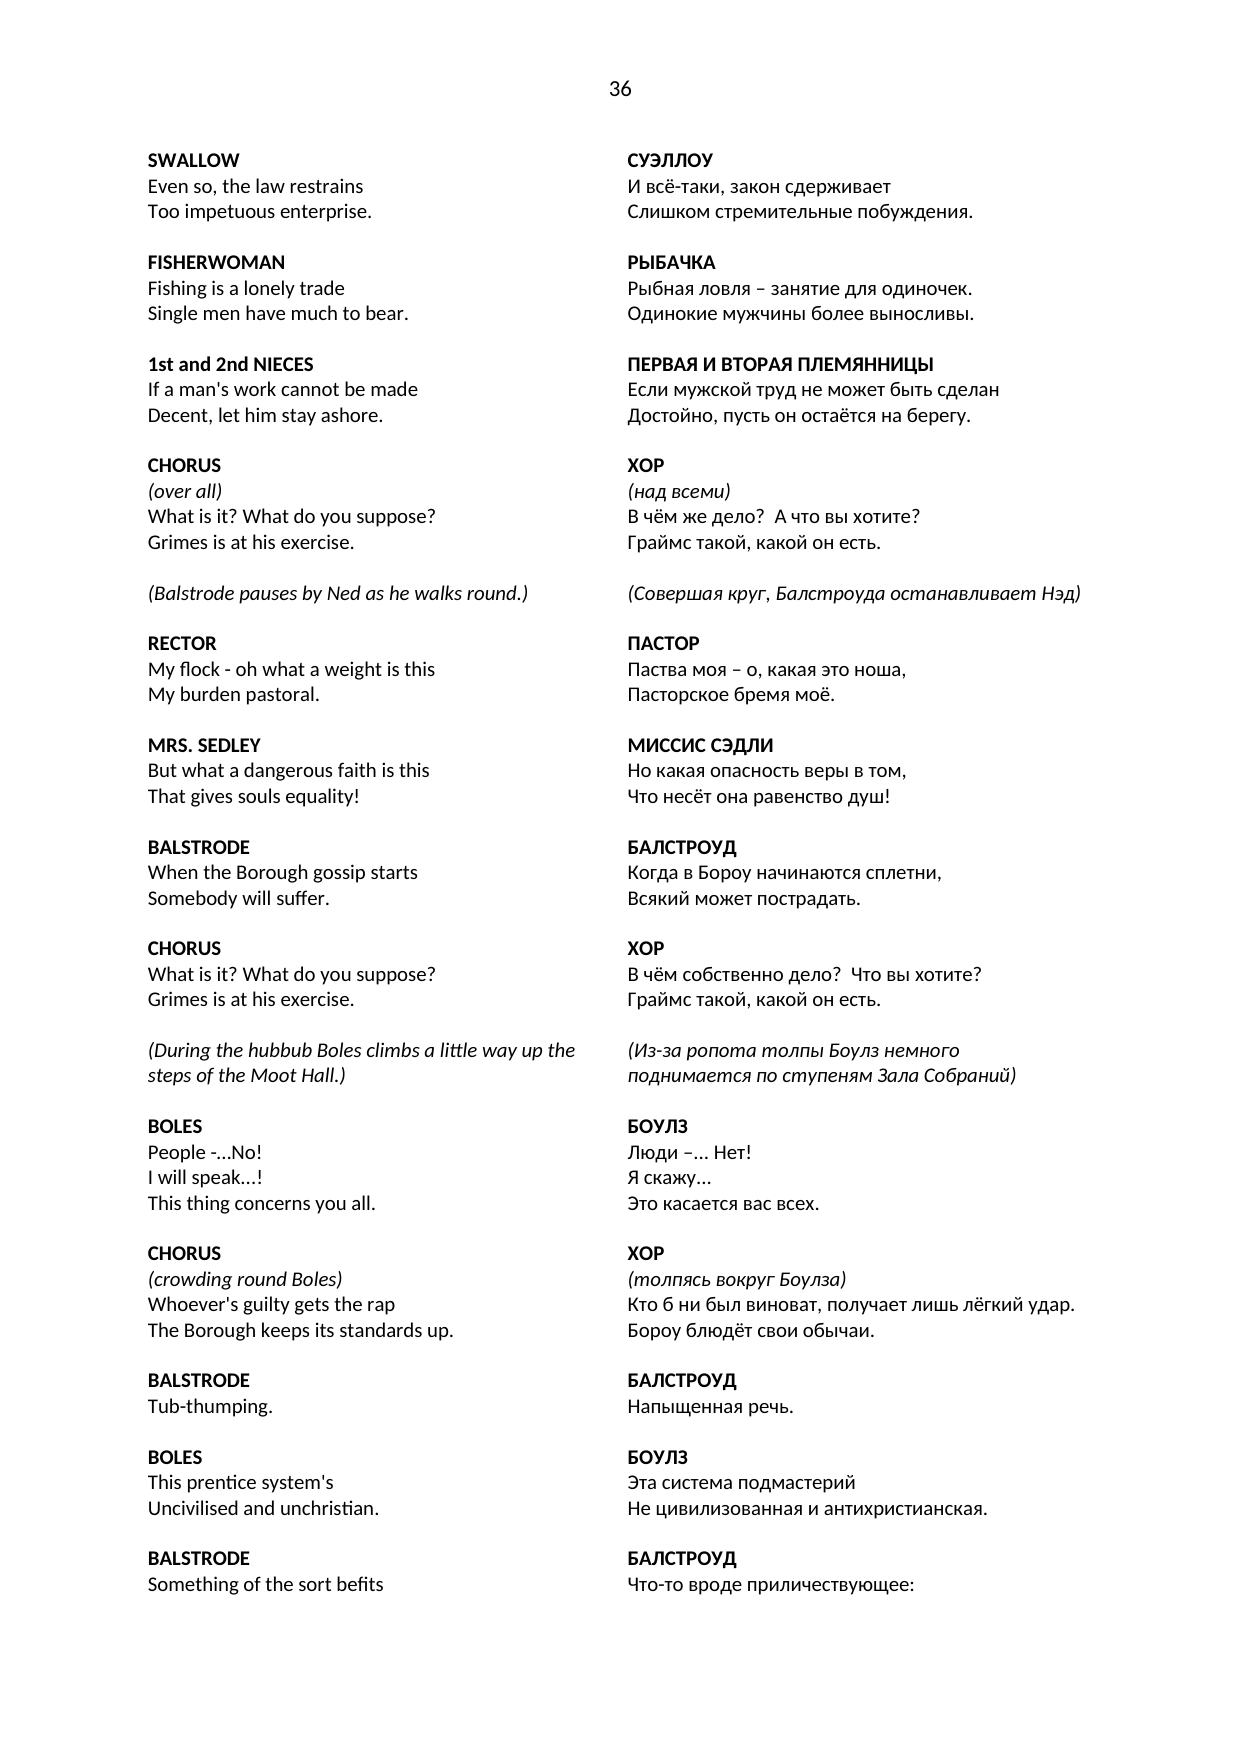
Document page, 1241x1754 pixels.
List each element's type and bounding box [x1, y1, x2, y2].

table_cell [136, 148, 616, 1596]
table_cell [616, 148, 1096, 1596]
